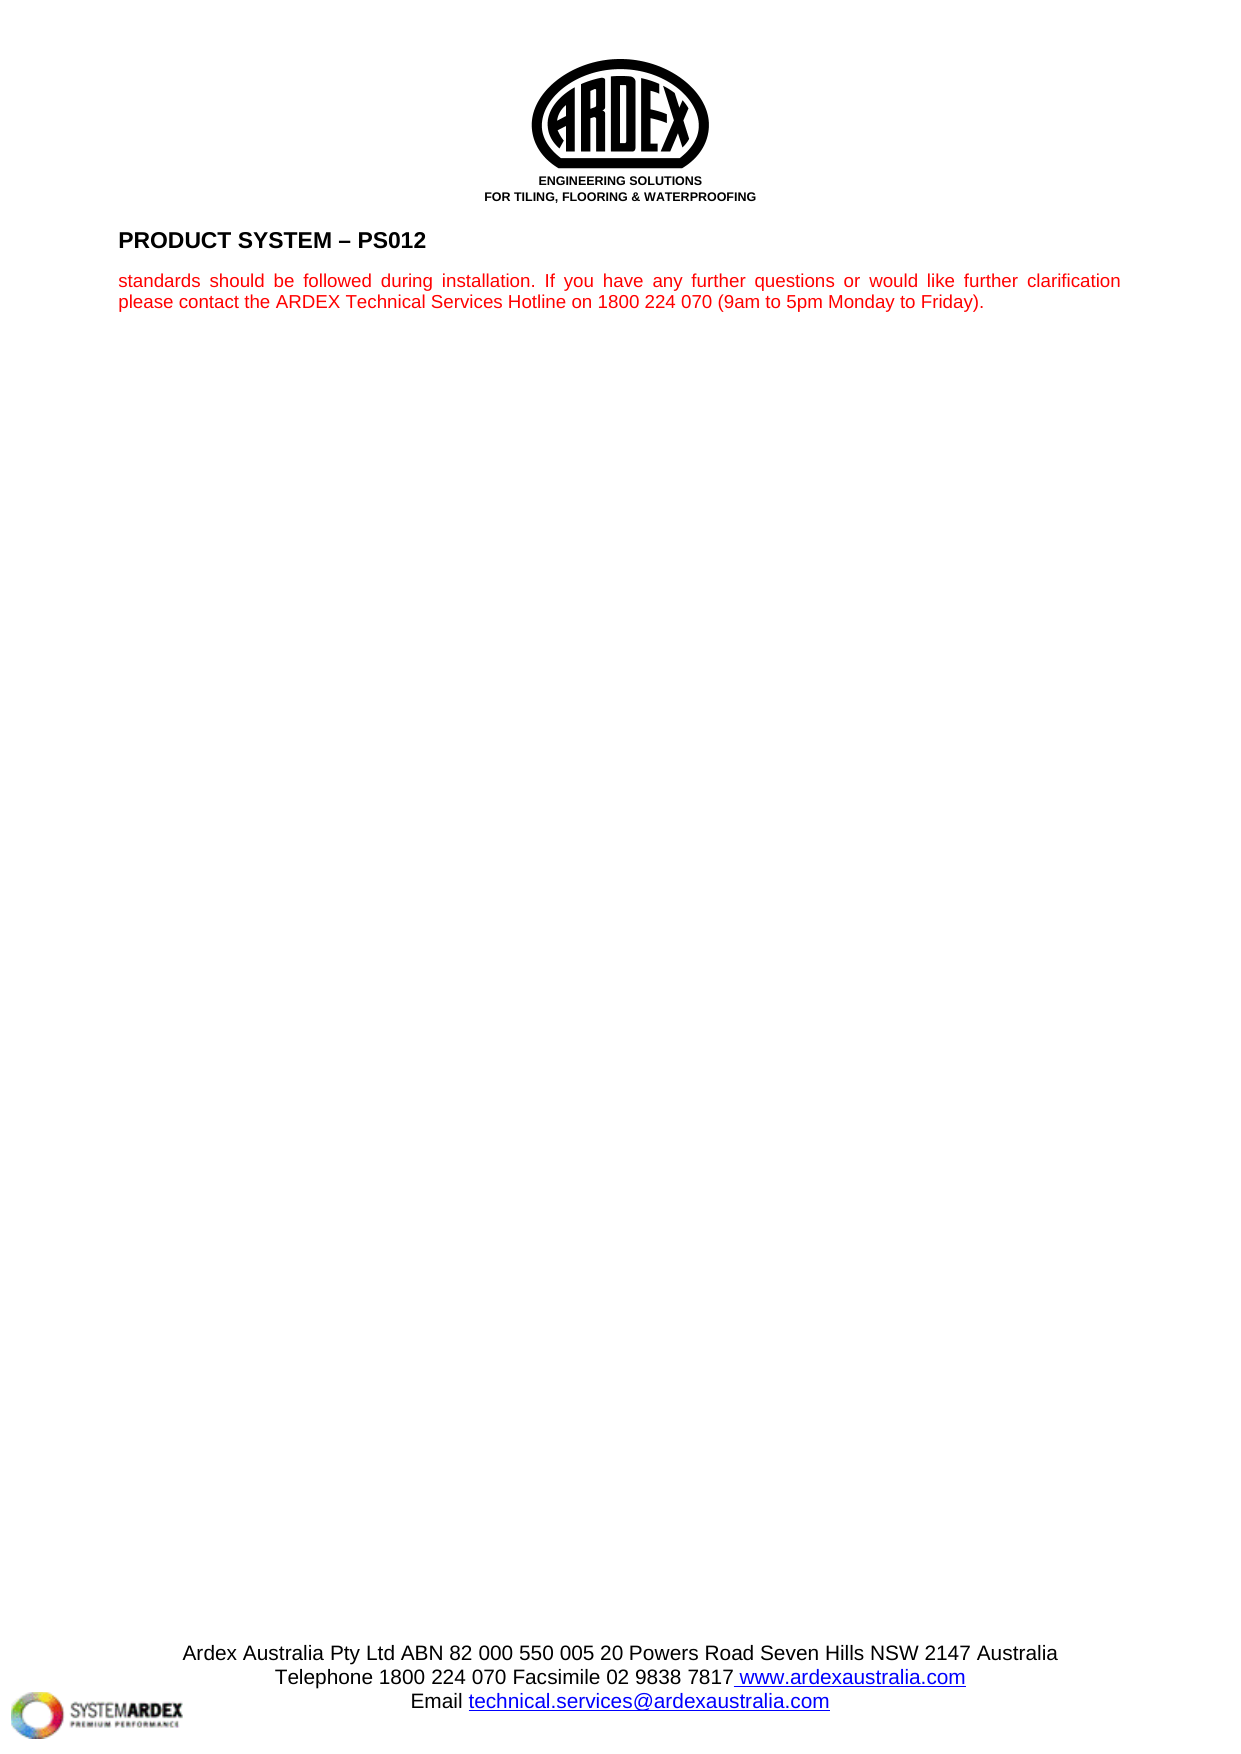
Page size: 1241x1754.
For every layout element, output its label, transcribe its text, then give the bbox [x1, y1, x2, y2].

picture [11, 1692, 183, 1739]
picture [525, 53, 715, 174]
